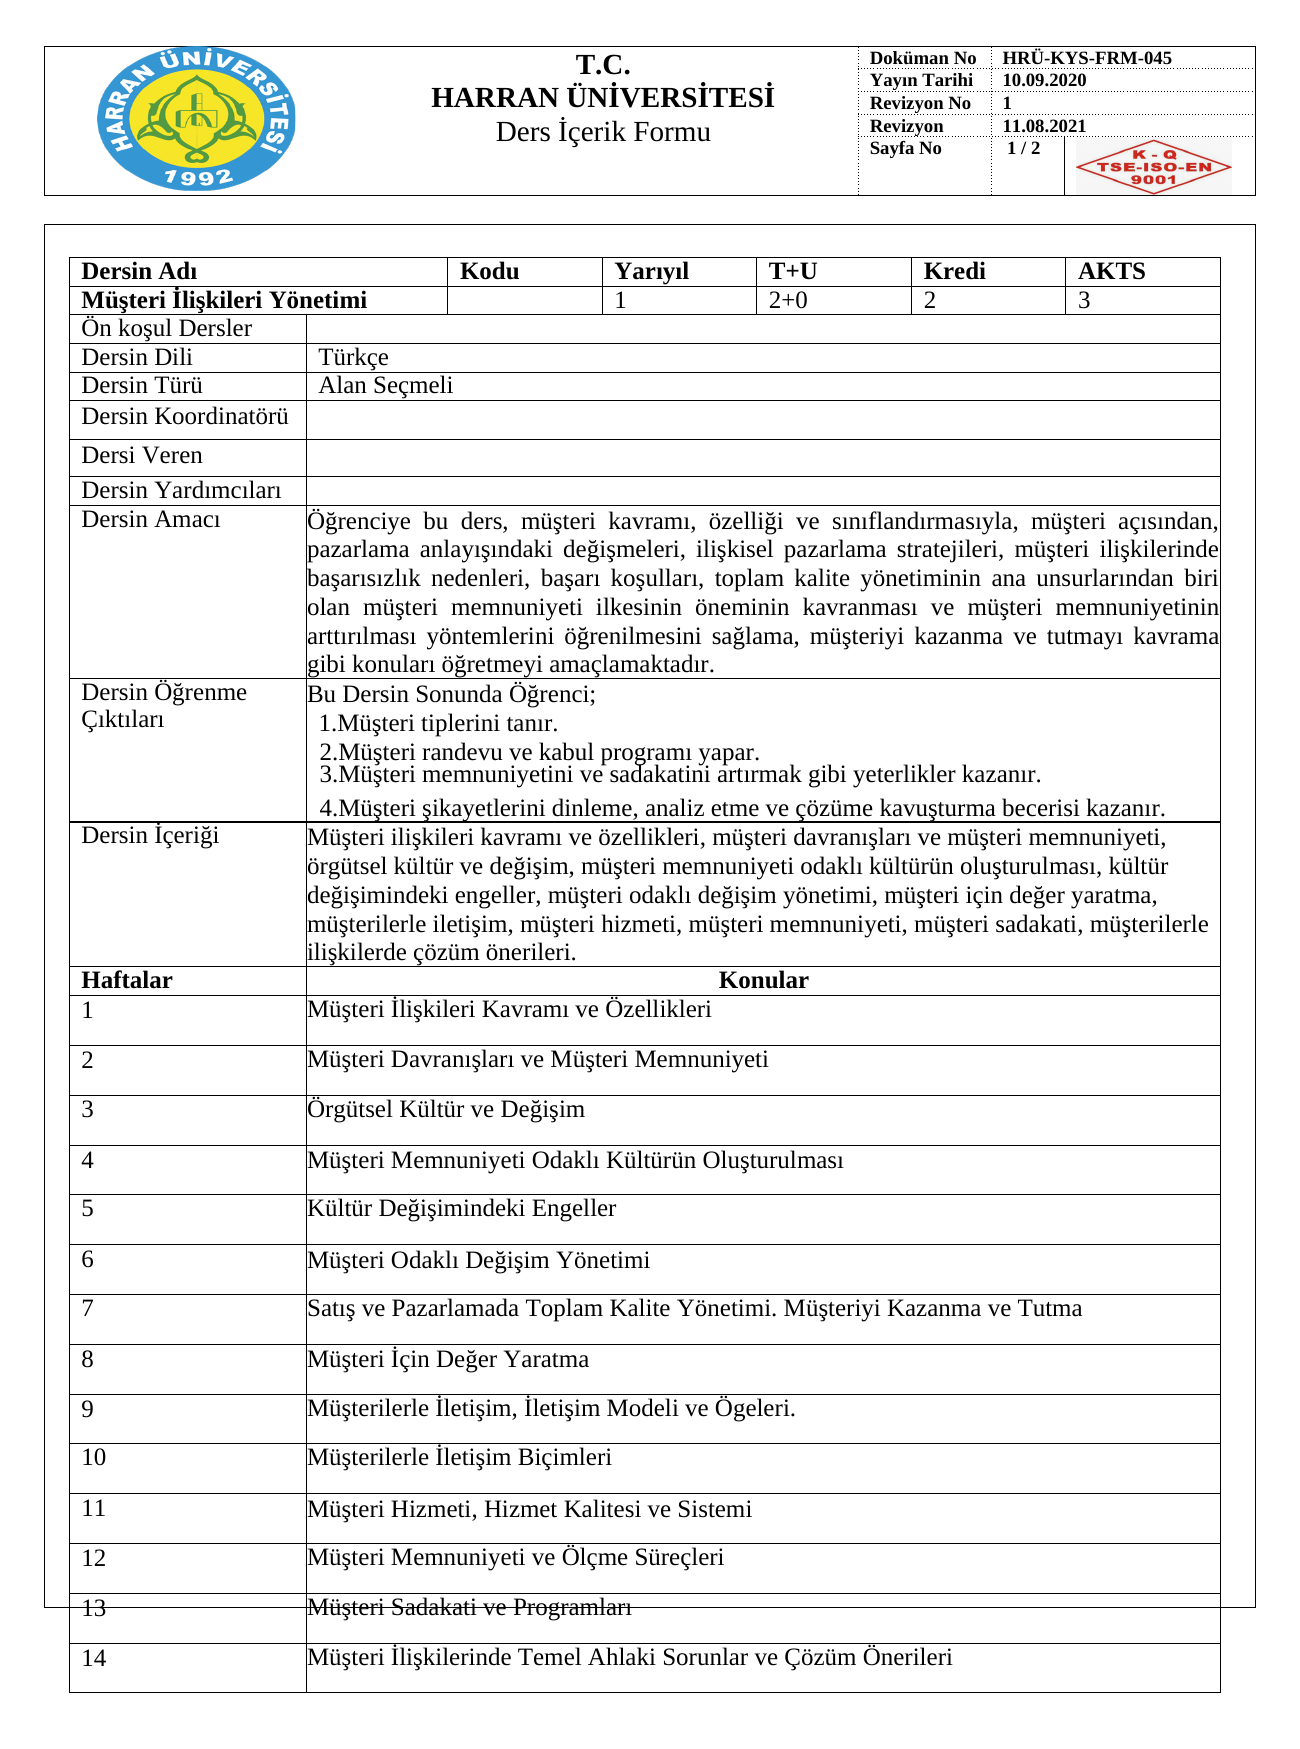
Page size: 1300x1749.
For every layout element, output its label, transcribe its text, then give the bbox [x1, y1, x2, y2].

picture [1076, 137, 1233, 195]
table_header Program Çıktıları ve İlgili Dersin İlişkisi [45, 225, 1255, 1607]
picture [97, 46, 296, 191]
